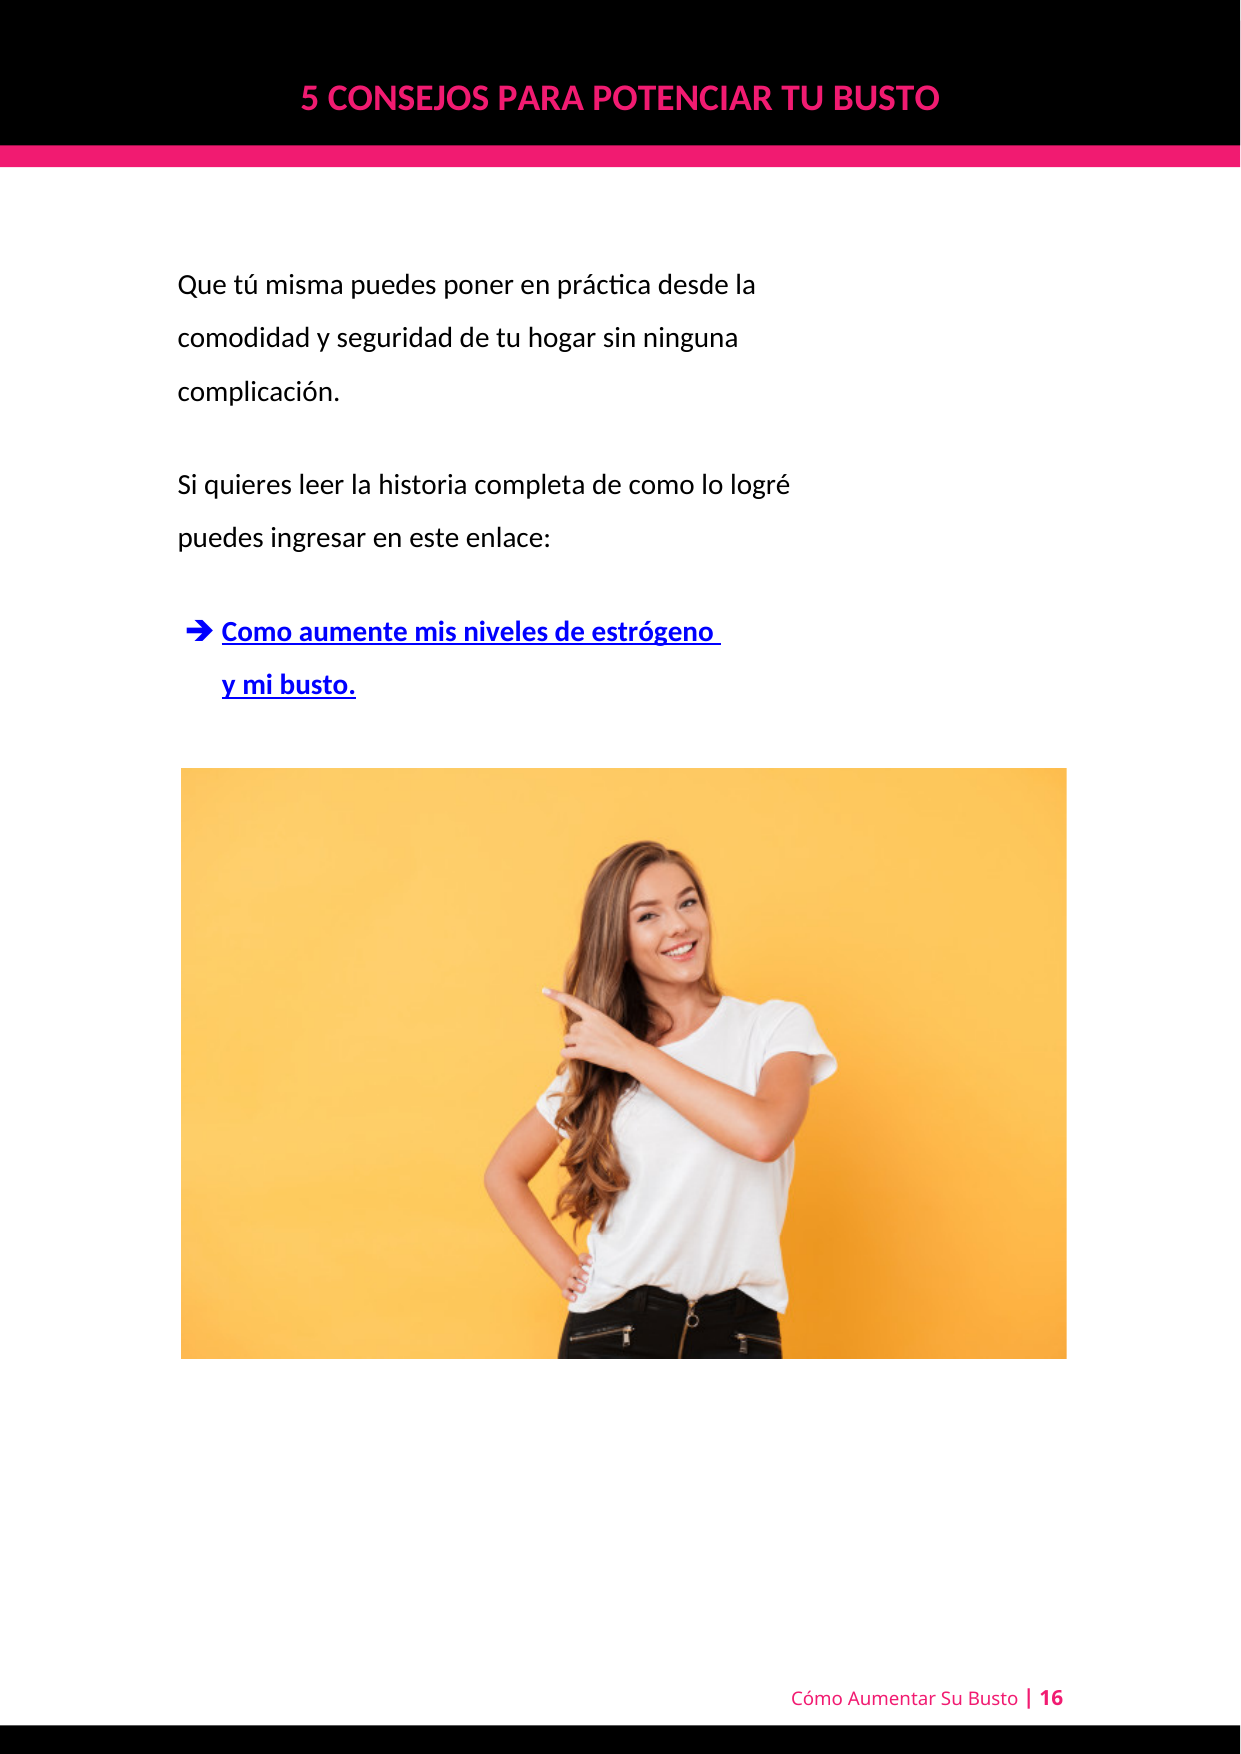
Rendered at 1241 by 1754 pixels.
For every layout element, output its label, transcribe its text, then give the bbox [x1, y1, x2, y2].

text Que tú misma puedes poner en práctica desde la comodidad y seguridad de tu hogar sin ninguna complicación. [177, 266, 797, 408]
text Si quieres leer la historia completa de como lo logré puedes ingresar en este enlace: [177, 466, 797, 555]
picture [181, 768, 1067, 1359]
text Como aumente mis niveles de estrógeno y mi busto. [184, 613, 797, 702]
